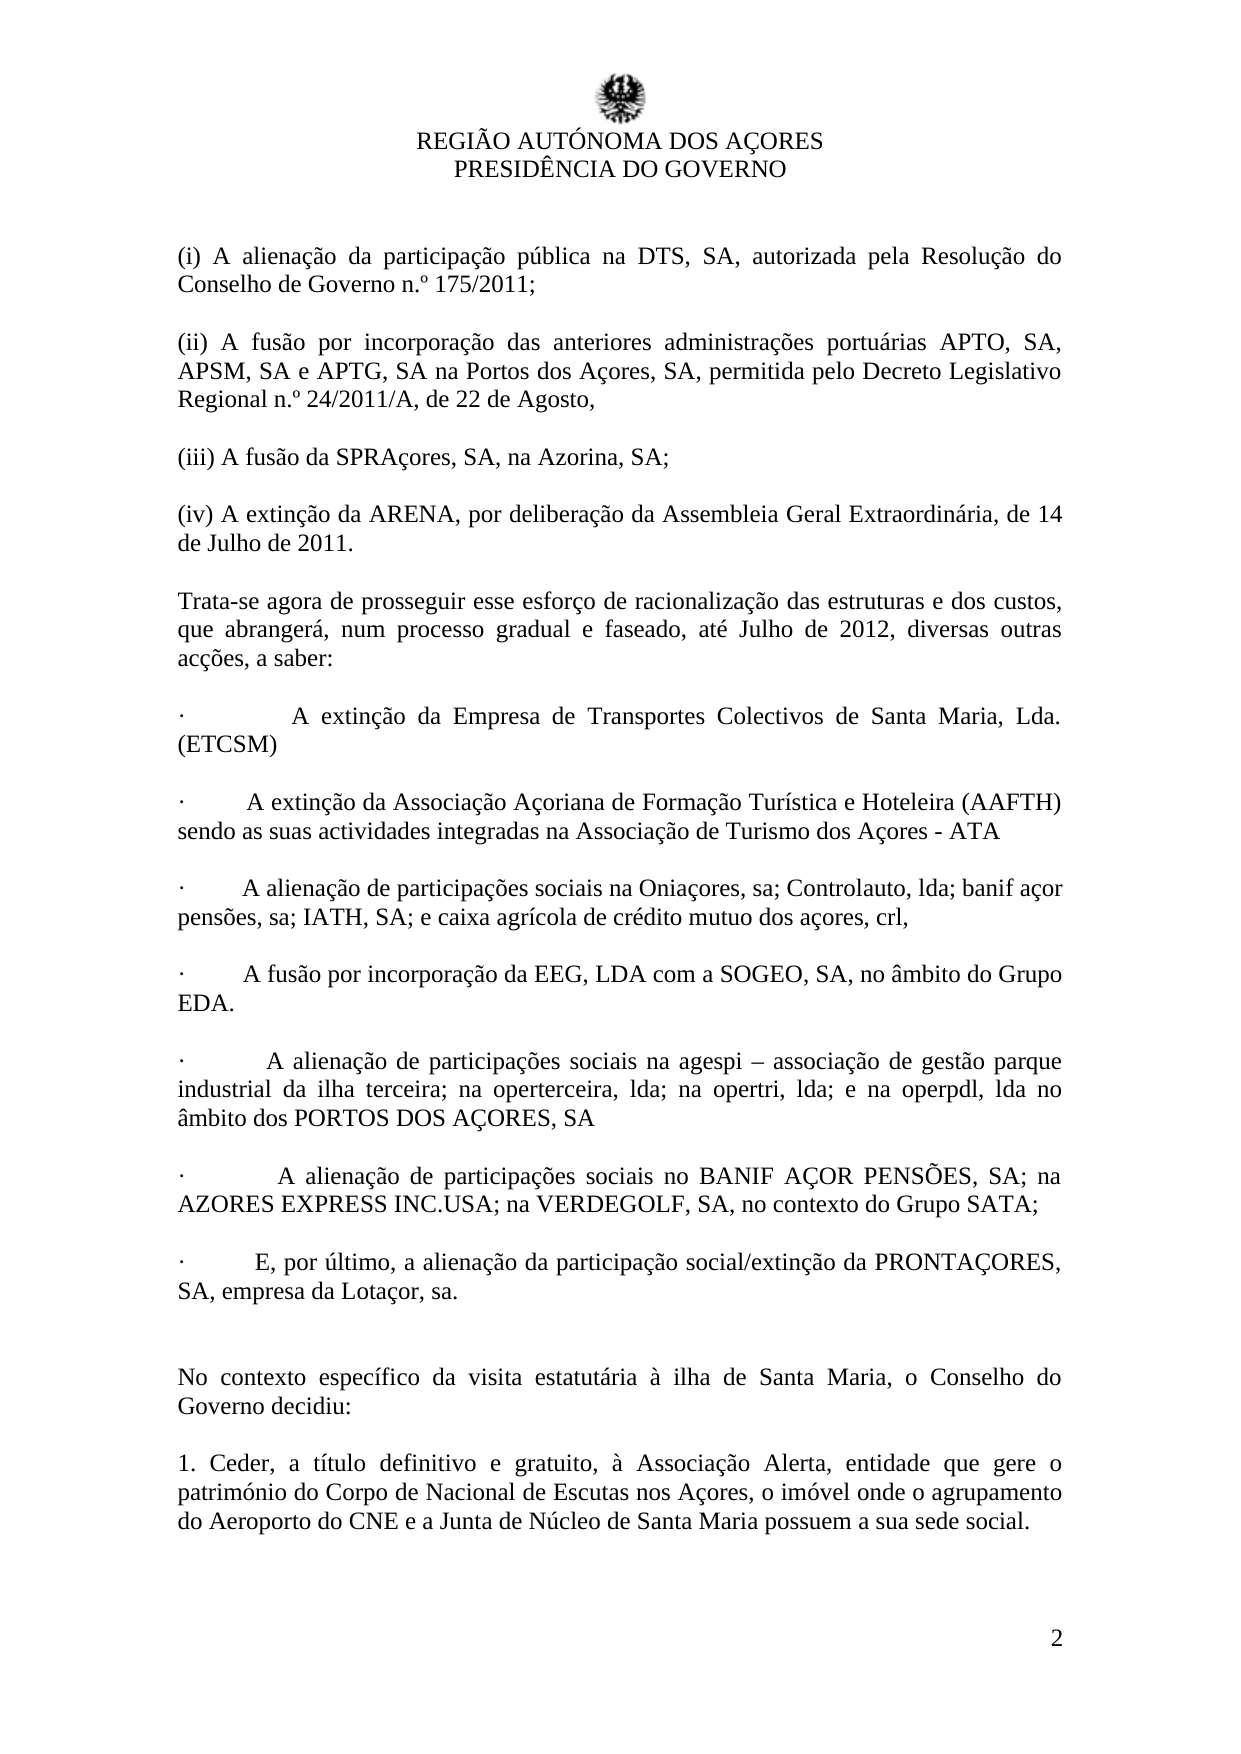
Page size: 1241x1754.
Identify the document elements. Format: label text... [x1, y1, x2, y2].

text · A alienação de participações sociais no BANIF AÇOR PENSÕES, SA; na AZORES EXPRESS INC.USA; na VERDEGOLF, SA, no contexto do Grupo SATA; [177, 1161, 1063, 1218]
text · A fusão por incorporação da EEG, LDA com a SOGEO, SA, no âmbito do Grupo EDA. [177, 959, 1063, 1017]
picture [592, 73, 649, 126]
text (iii) A fusão da SPRAçores, SA, na Azorina, SA; [177, 442, 1063, 471]
text (iv) A extinção da ARENA, por deliberação da Assembleia Geral Extraordinária, de 14 de Julho de 2011. [177, 499, 1063, 557]
text · A extinção da Associação Açoriana de Formação Turística e Hoteleira (AAFTH) sendo as suas actividades integradas na Associação de Turismo dos Açores - ATA [177, 787, 1063, 844]
text · A alienação de participações sociais na agespi – associação de gestão parque industrial da ilha terceira; na operterceira, lda; na opertri, lda; e na operpdl, lda no âmbito dos PORTOS DOS AÇORES, SA [177, 1046, 1063, 1132]
text (ii) A fusão por incorporação das anteriores administrações portuárias APTO, SA, APSM, SA e APTG, SA na Portos dos Açores, SA, permitida pelo Decreto Legislativo Regional n.º 24/2011/A, de 22 de Agosto, [177, 327, 1063, 413]
text · E, por último, a alienação da participação social/extinção da PRONTAÇORES, SA, empresa da Lotaçor, sa. [177, 1247, 1063, 1304]
text · A extinção da Empresa de Transportes Colectivos de Santa Maria, Lda. (ETCSM) [177, 701, 1063, 758]
text No contexto específico da visita estatutária à ilha de Santa Maria, o Conselho do Governo decidiu: [177, 1362, 1063, 1419]
text · A alienação de participações sociais na Oniaçores, sa; Controlauto, lda; banif açor pensões, sa; IATH, SA; e caixa agrícola de crédito mutuo dos açores, crl, [177, 873, 1063, 931]
text 1. Ceder, a título definitivo e gratuito, à Associação Alerta, entidade que gere o património do Corpo de Nacional de Escutas nos Açores, o imóvel onde o agrupamento do Aeroporto do CNE e a Junta de Núcleo de Santa Maria possuem a sua sede social. [177, 1448, 1063, 1534]
text (i) A alienação da participação pública na DTS, SA, autorizada pela Resolução do Conselho de Governo n.º 175/2011; [177, 241, 1063, 298]
text Trata-se agora de prosseguir esse esforço de racionalização das estruturas e dos custos, que abrangerá, num processo gradual e faseado, até Julho de 2012, diversas outras acções, a saber: [177, 586, 1063, 672]
